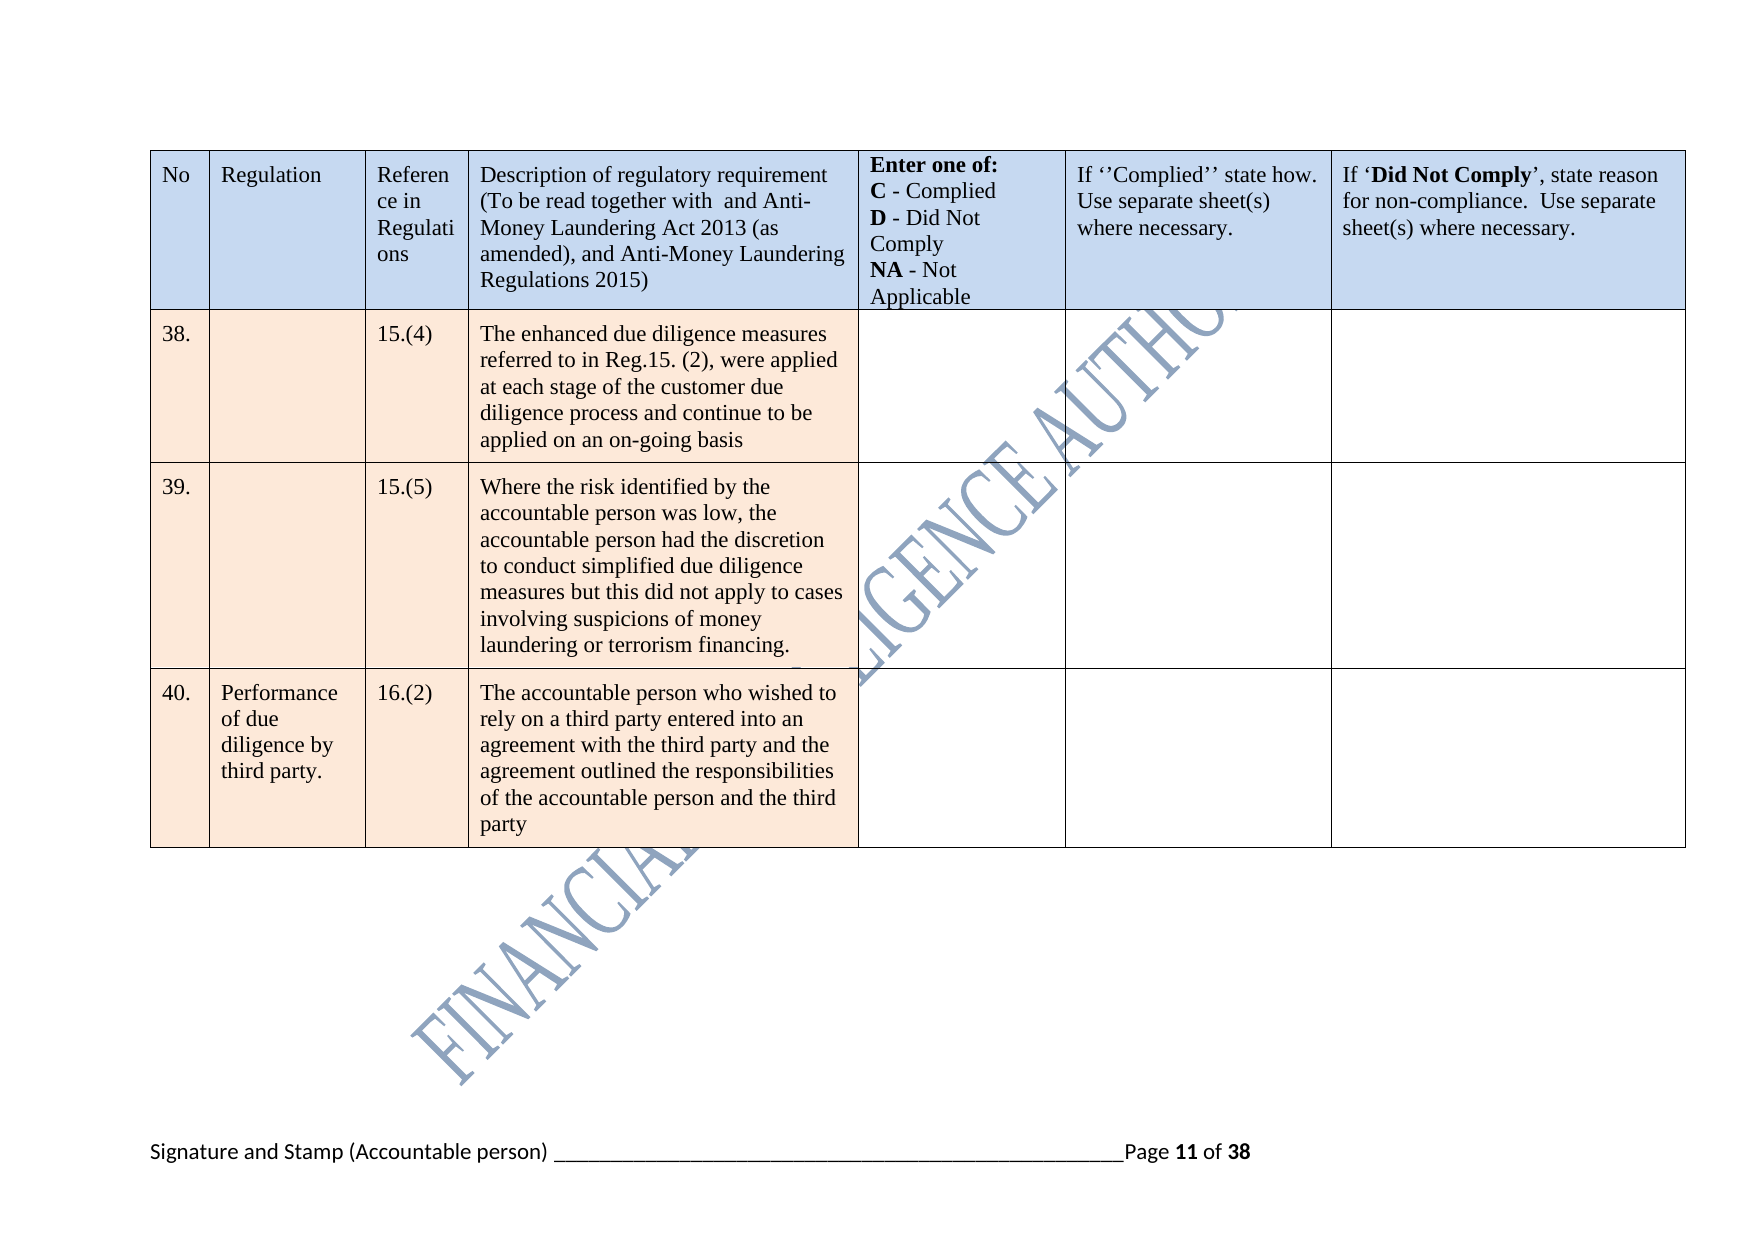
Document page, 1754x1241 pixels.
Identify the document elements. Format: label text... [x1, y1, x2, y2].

table_cell [151, 463, 209, 667]
table_cell 16.(2) [366, 669, 468, 847]
table_cell [1066, 310, 1331, 462]
table_cell [1332, 310, 1685, 462]
table_cell [210, 463, 365, 667]
table_cell [210, 310, 365, 462]
table_cell The enhanced due diligence measures referred to in Reg.15. (2), were applied at each stage of the customer due diligence process and continue to be applied on an on-going basis [469, 310, 858, 462]
table_cell [151, 310, 209, 462]
table_cell Where the risk identified by the accountable person was low, the accountable person had the discretion to conduct simplified due diligence measures but this did not apply to cases involving suspicions of money laundering or terrorism financing. [469, 463, 858, 667]
table_cell [859, 310, 1065, 462]
table_cell 15.(4) [366, 310, 468, 462]
table_header Reference in Regulations [366, 151, 468, 309]
table_cell [1066, 463, 1331, 667]
table_header Regulation [210, 151, 365, 309]
table_header If ‘Did Not Comply’, state reason for non-compliance. Use separate sheet(s) where necessary. [1332, 151, 1685, 309]
table_cell 15.(5) [366, 463, 468, 667]
table_cell [859, 669, 1065, 847]
table_cell [1066, 669, 1331, 847]
table_cell [1332, 463, 1685, 667]
table_header If ‘’Complied’’ state how. Use separate sheet(s) where necessary. [1066, 151, 1331, 309]
table_cell The accountable person who wished to rely on a third party entered into an agreement with the third party and the agreement outlined the responsibilities of the accountable person and the third party [469, 669, 858, 847]
table_header Enter one of: C - Complied D - Did Not Comply NA - Not Applicable [859, 151, 1065, 309]
table_cell Performance of due diligence by third party. [210, 669, 365, 847]
table_header Description of regulatory requirement (To be read together with and Anti-Money Laundering Act 2013 (as amended), and Anti-Money Laundering Regulations 2015) [469, 151, 858, 309]
table_cell [1332, 669, 1685, 847]
table_cell [151, 669, 209, 847]
table_header No [151, 151, 209, 309]
table_cell [859, 463, 1065, 667]
